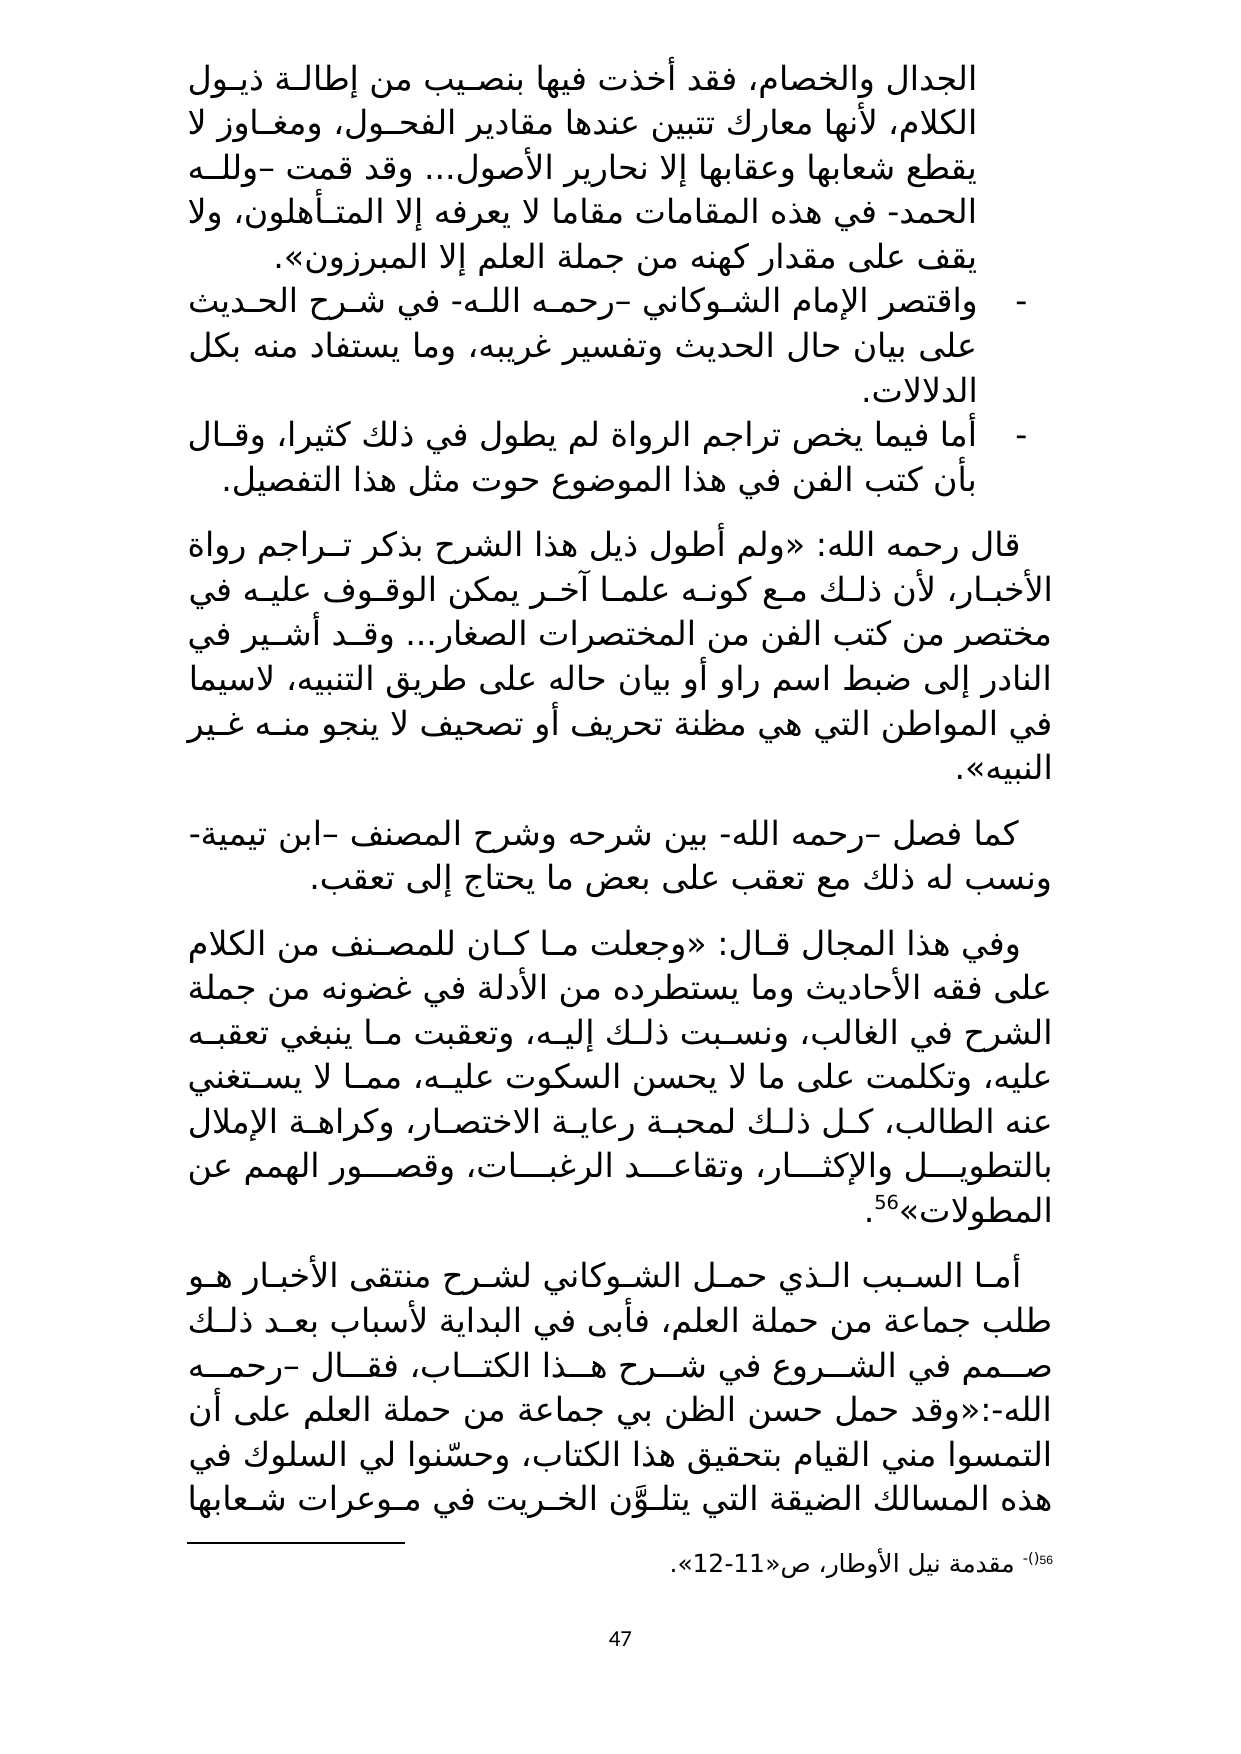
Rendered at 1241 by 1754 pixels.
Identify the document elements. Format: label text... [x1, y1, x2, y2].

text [187, 1257, 1053, 1519]
text قال رحمه الله: «ولم أطول ذيل هذا الشرح بذكر تراجم رواة الأخبار، لأن ذلك مع كونه علما آخر يمكن الوقوف عليه في مختصر من كتب الفن من المختصرات الصغار... وقد أشير في النادر إلى ضبط اسم راو أو بيان حاله على طريق التنبيه، لاسيما في المواطن التي هي مظنة تحريف أو تصحيف لا ينجو منه غير النبيه». [187, 526, 1053, 787]
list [187, 59, 1015, 276]
list أما فيما يخص تراجم الرواة لم يطول في ذلك كثيرا، وقال بأن كتب الفن في هذا الموضوع حوت مثل هذا التفصيل. [187, 416, 1015, 499]
list واقتصر الإمام الشوكاني –رحمه الله- في شرح الحديث على بيان حال الحديث وتفسير غريبه، وما يستفاد منه بكل الدلالات. [187, 282, 1015, 410]
text كما فصل –رحمه الله- بين شرحه وشرح المصنف –ابن تيمية- ونسب له ذلك مع تعقب على بعض ما يحتاج إلى تعقب. [187, 814, 1053, 897]
text وفي هذا المجال قال: «وجعلت ما كان للمصنف من الكلام على فقه الأحاديث وما يستطرده من الأدلة في غضونه من جملة الشرح في الغالب، ونسبت ذلك إليه، وتعقبت ما ينبغي تعقبه عليه، وتكلمت على ما لا يحسن السكوت عليه، مما لا يستغني عنه الطالب، كل ذلك لمحبة رعاية الاختصار، وكراهة الإملال بالتطويل والإكثار، وتقاعد الرغبات، وقصور الهمم عن المطولات». [187, 924, 1053, 1230]
